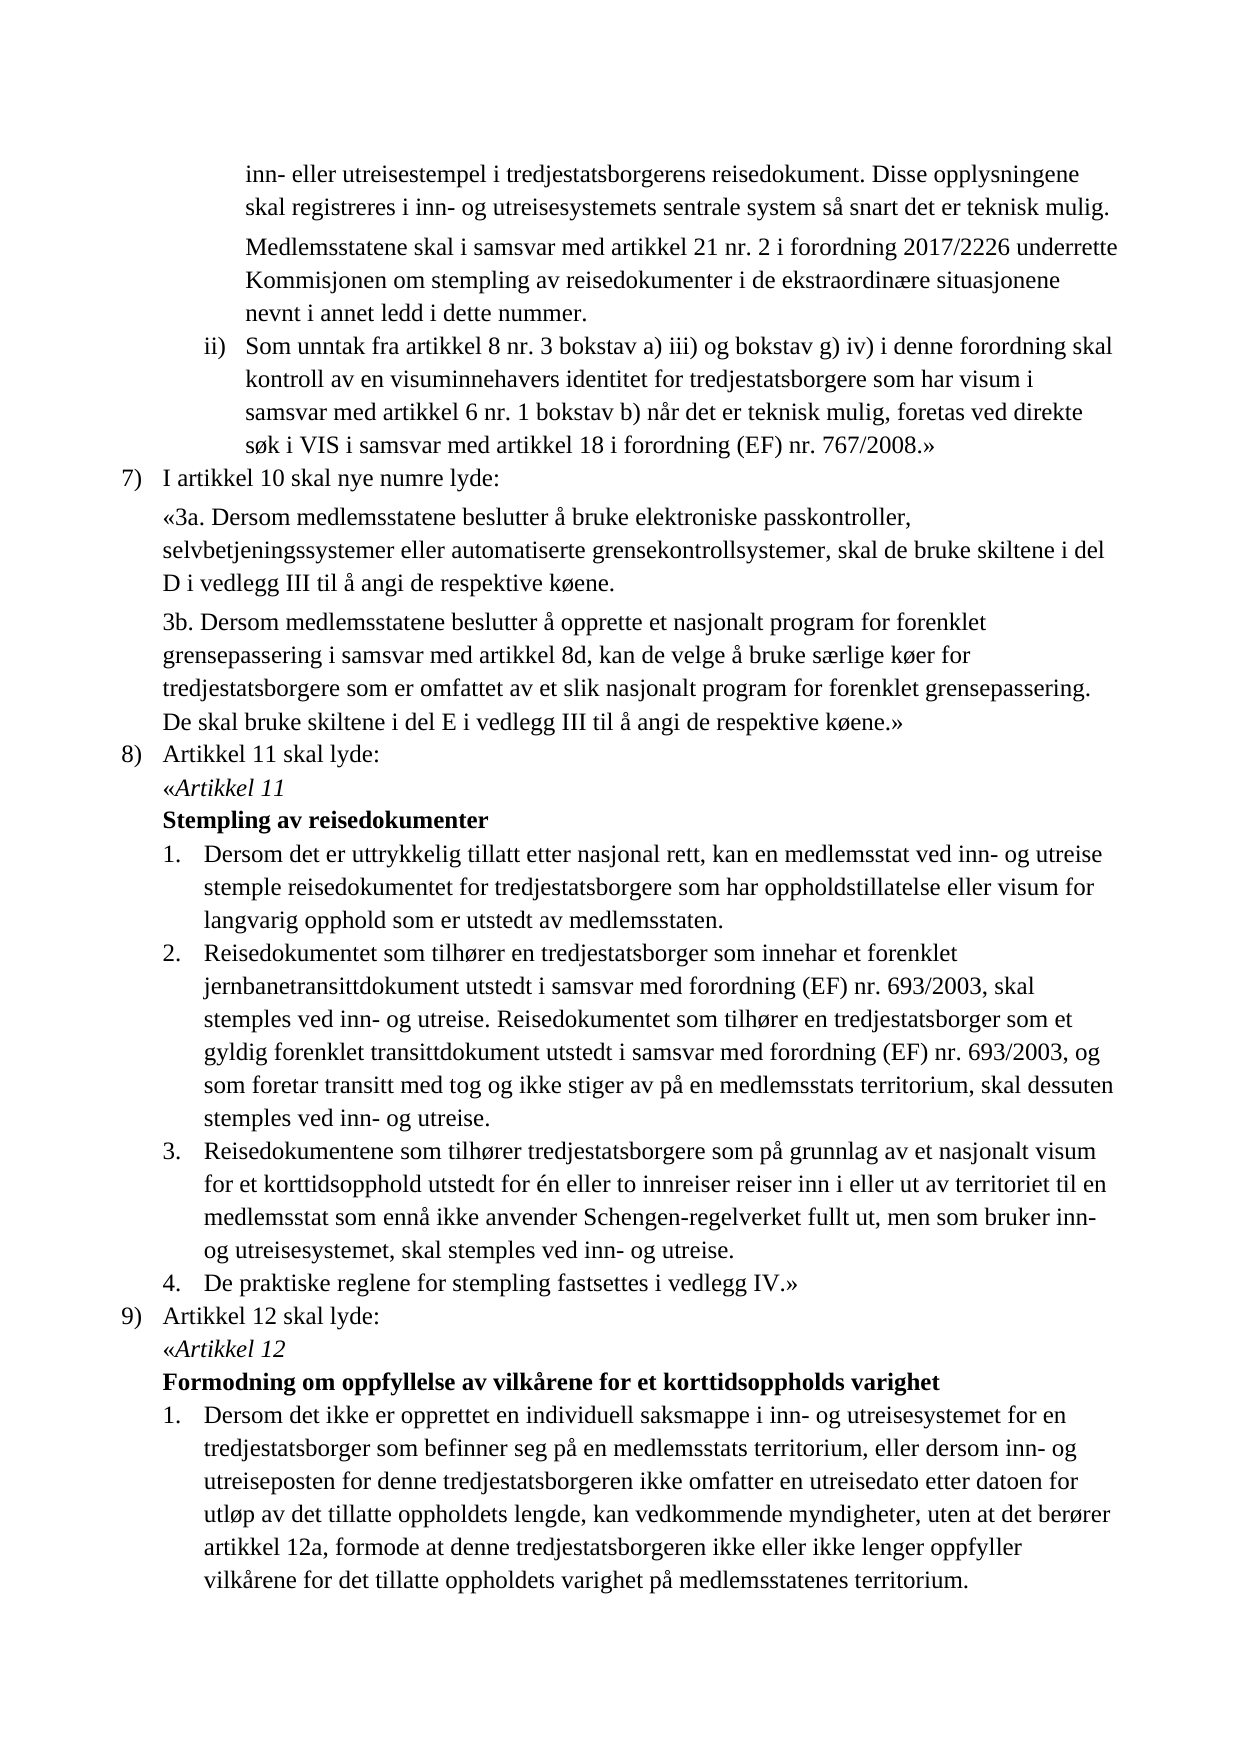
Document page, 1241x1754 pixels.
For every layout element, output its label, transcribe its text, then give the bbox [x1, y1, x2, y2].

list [245, 159, 1119, 221]
list ii) Som unntak fra artikkel 8 nr. 3 bokstav a) iii) og bokstav g) iv) i denne forordning skal kontroll av en visuminnehavers identitet for tredjestatsborgere som har visum i samsvar med artikkel 6 nr. 1 bokstav b) når det er teknisk mulig, foretas ved direkte søk i VIS i samsvar med artikkel 18 i forordning (EF) nr. 767/2008.» [204, 331, 1119, 459]
list 1. Dersom det ikke er opprettet en individuell saksmappe i inn- og utreisesystemet for en tredjestatsborger som befinner seg på en medlemsstats territorium, eller dersom inn- og utreiseposten for denne tredjestatsborgeren ikke omfatter en utreisedato etter datoen for utløp av det tillatte oppholdets lengde, kan vedkommende myndigheter, uten at det berører artikkel 12a, formode at denne tredjestatsborgeren ikke eller ikke lenger oppfyller vilkårene for det tillatte oppholdets varighet på medlemsstatenes territorium. [162, 1400, 1119, 1594]
list Stempling av reisedokumenter [121, 806, 1119, 834]
list Medlemsstatene skal i samsvar med artikkel 21 nr. 2 i forordning 2017/2226 underrette Kommisjonen om stempling av reisedokumenter i de ekstraordinære situasjonene nevnt i annet ledd i dette nummer. [245, 232, 1119, 327]
list 9) Artikkel 12 skal lyde: [121, 1301, 1119, 1330]
list 3b. Dersom medlemsstatene beslutter å opprette et nasjonalt program for forenklet grensepassering i samsvar med artikkel 8d, kan de velge å bruke særlige køer for tredjestatsborgere som er omfattet av et slik nasjonalt program for forenklet grensepassering. De skal bruke skiltene i del E i vedlegg III til å angi de respektive køene.» [162, 607, 1119, 735]
list «3a. Dersom medlemsstatene beslutter å bruke elektroniske passkontroller, selvbetjeningssystemer eller automatiserte grensekontrollsystemer, skal de bruke skiltene i del D i vedlegg III til å angi de respektive køene. [162, 502, 1119, 597]
list «Artikkel 12 [121, 1334, 1119, 1363]
list 1. Dersom det er uttrykkelig tillatt etter nasjonal rett, kan en medlemsstat ved inn- og utreise stemple reisedokumentet for tredjestatsborgere som har oppholdstillatelse eller visum for langvarig opphold som er utstedt av medlemsstaten. [162, 839, 1119, 933]
list 8) Artikkel 11 skal lyde: [121, 739, 1119, 768]
list 2. Reisedokumentet som tilhører en tredjestatsborger som innehar et forenklet jernbanetransittdokument utstedt i samsvar med forordning (EF) nr. 693/2003, skal stemples ved inn- og utreise. Reisedokumentet som tilhører en tredjestatsborger som et gyldig forenklet transittdokument utstedt i samsvar med forordning (EF) nr. 693/2003, og som foretar transitt med tog og ikke stiger av på en medlemsstats territorium, skal dessuten stemples ved inn- og utreise. [162, 938, 1119, 1132]
list 7) I artikkel 10 skal nye numre lyde: [121, 463, 1119, 492]
list Formodning om oppfyllelse av vilkårene for et korttidsoppholds varighet [121, 1367, 1119, 1396]
list 3. Reisedokumentene som tilhører tredjestatsborgere som på grunnlag av et nasjonalt visum for et korttidsopphold utstedt for én eller to innreiser reiser inn i eller ut av territoriet til en medlemsstat som ennå ikke anvender Schengen-regelverket fullt ut, men som bruker inn- og utreisesystemet, skal stemples ved inn- og utreise. [162, 1136, 1119, 1264]
list 4. De praktiske reglene for stempling fastsettes i vedlegg IV.» [162, 1268, 1119, 1297]
list «Artikkel 11 [121, 773, 1119, 801]
